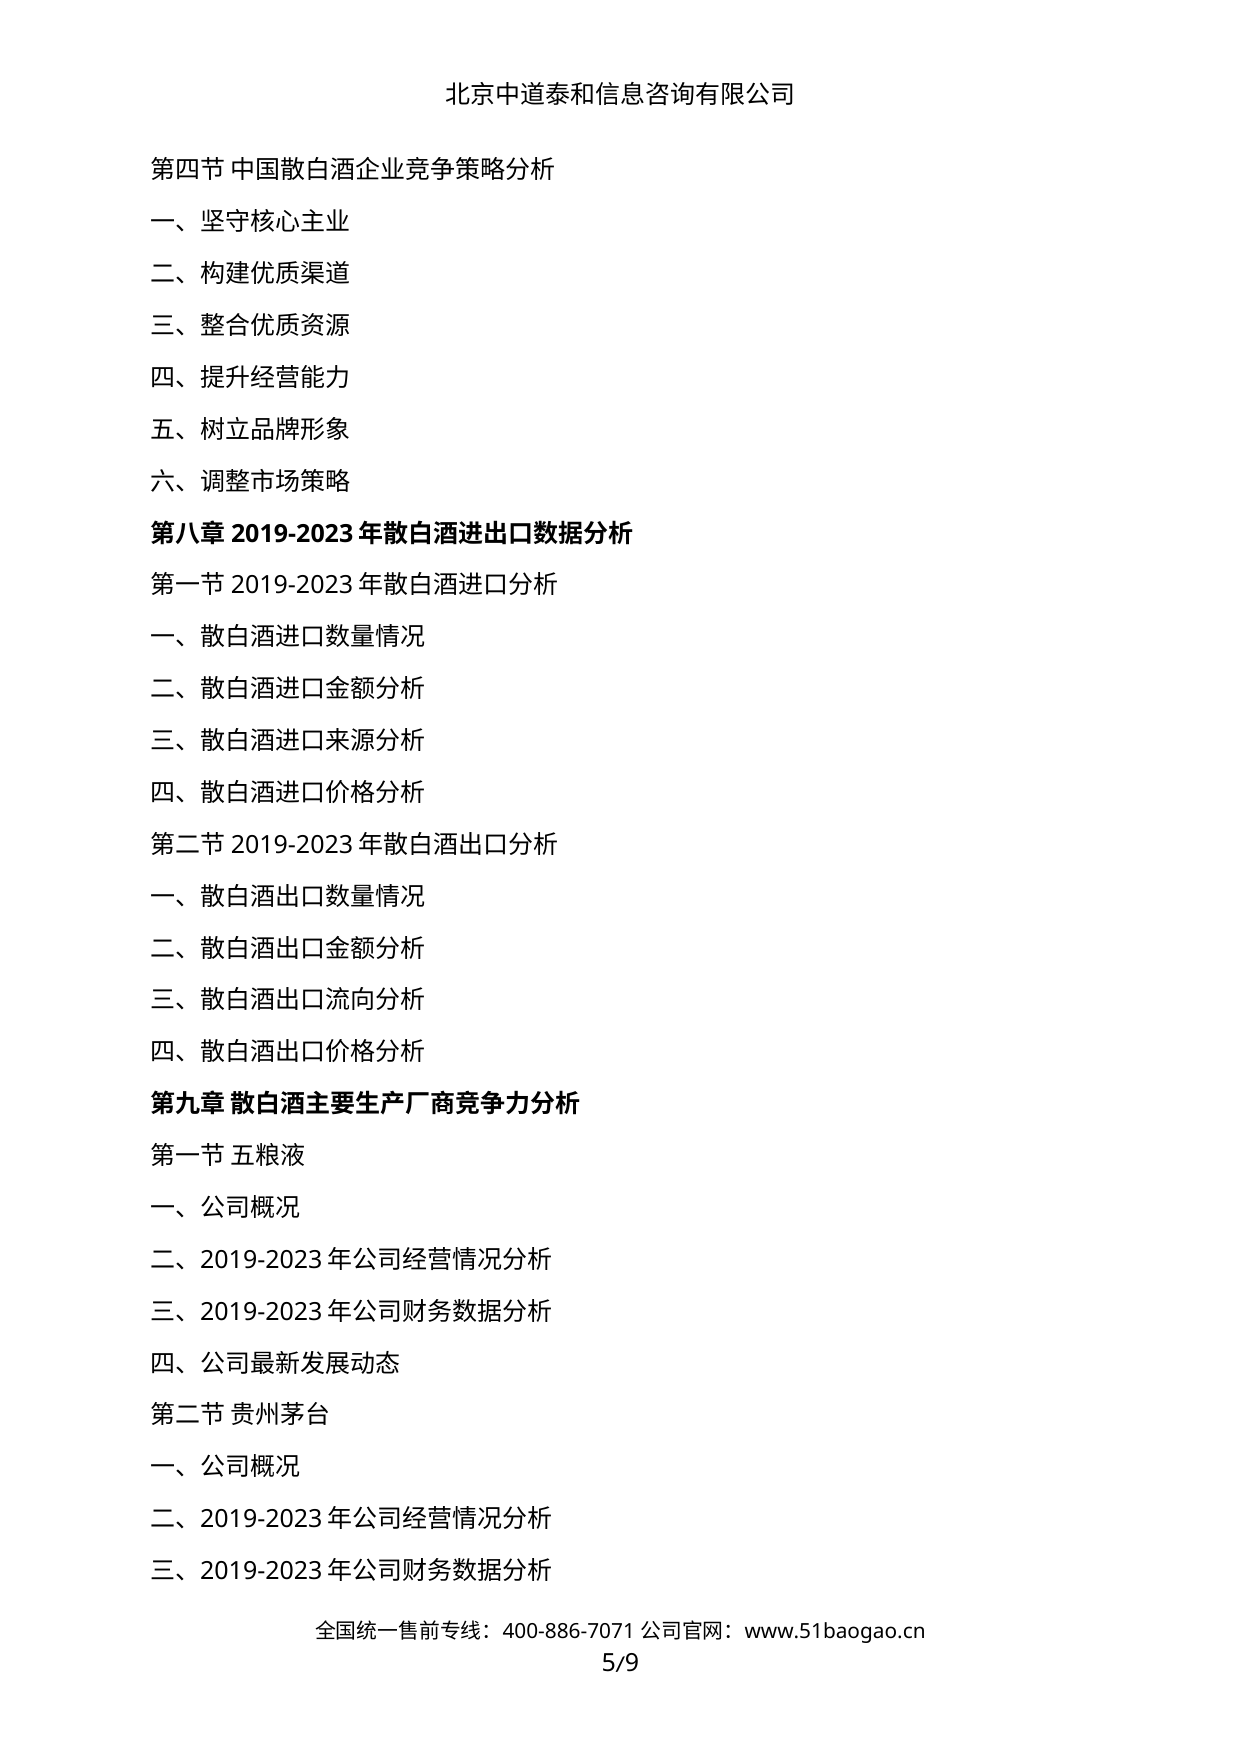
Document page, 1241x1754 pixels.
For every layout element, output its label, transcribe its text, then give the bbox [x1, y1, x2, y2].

text 五、树立品牌形象 [150, 409, 1090, 446]
text 第九章 散白酒主要生产厂商竞争力分析 [150, 1084, 1090, 1120]
text 四、公司最新发展动态 [150, 1343, 1090, 1379]
text 三、散白酒出口流向分析 [150, 980, 1090, 1016]
text 一、公司概况 [150, 1187, 1090, 1224]
text 第一节 2019-2023年散白酒进口分析 [150, 565, 1090, 601]
text 四、散白酒出口价格分析 [150, 1032, 1090, 1068]
text 一、散白酒进口数量情况 [150, 617, 1090, 653]
text 第一节 五粮液 [150, 1136, 1090, 1172]
text 一、坚守核心主业 [150, 202, 1090, 238]
text 六、调整市场策略 [150, 461, 1090, 497]
text 二、2019-2023年公司经营情况分析 [150, 1499, 1090, 1535]
text 二、散白酒进口金额分析 [150, 669, 1090, 705]
text 二、构建优质渠道 [150, 254, 1090, 290]
text 三、2019-2023年公司财务数据分析 [150, 1291, 1090, 1327]
text 二、散白酒出口金额分析 [150, 928, 1090, 964]
text 第八章 2019-2023年散白酒进出口数据分析 [150, 513, 1090, 549]
text 第二节 2019-2023年散白酒出口分析 [150, 824, 1090, 861]
text 二、2019-2023年公司经营情况分析 [150, 1239, 1090, 1276]
text 三、散白酒进口来源分析 [150, 721, 1090, 757]
text 四、散白酒进口价格分析 [150, 772, 1090, 809]
text 第四节 中国散白酒企业竞争策略分析 [150, 150, 1090, 186]
text 第二节 贵州茅台 [150, 1395, 1090, 1431]
text 四、提升经营能力 [150, 357, 1090, 394]
text 一、散白酒出口数量情况 [150, 876, 1090, 912]
text 三、整合优质资源 [150, 306, 1090, 342]
text 一、公司概况 [150, 1447, 1090, 1483]
text 三、2019-2023年公司财务数据分析 [150, 1551, 1090, 1587]
